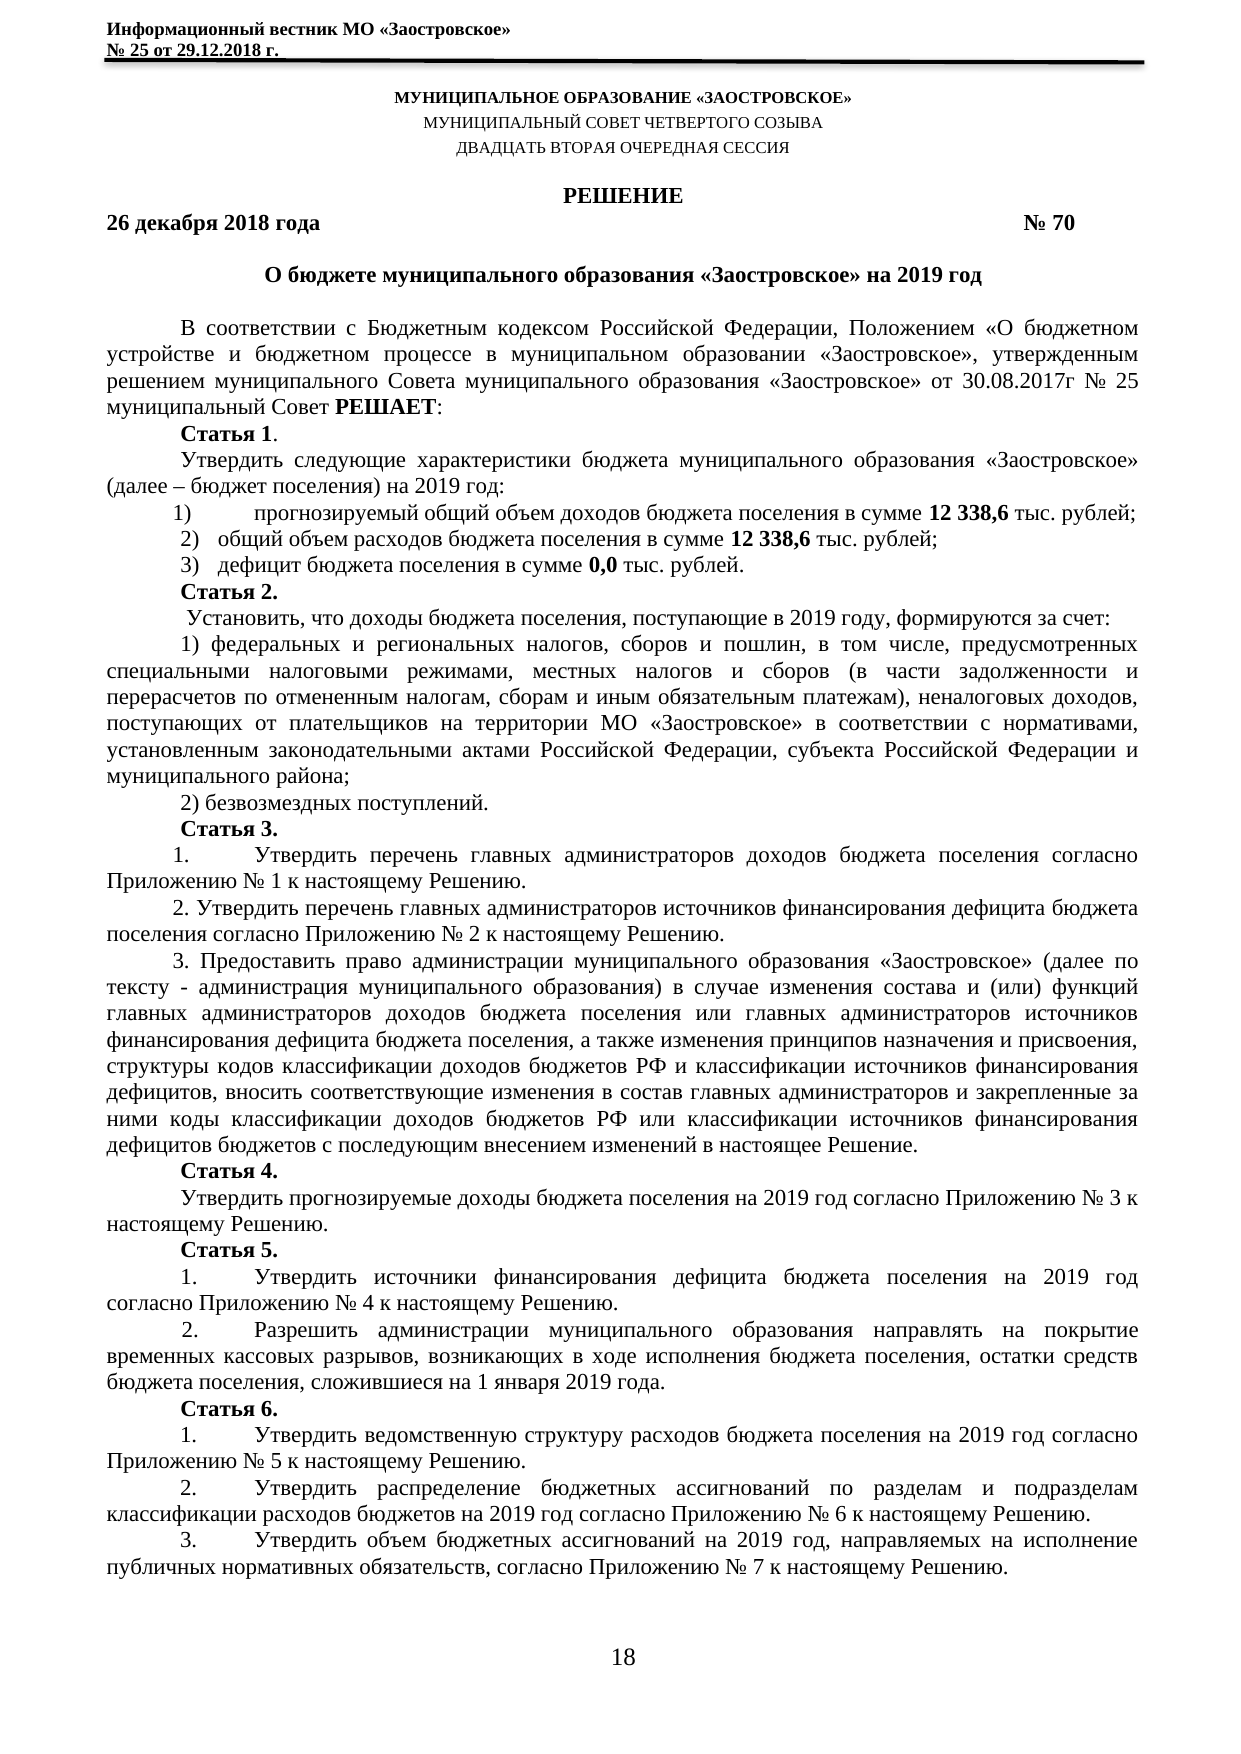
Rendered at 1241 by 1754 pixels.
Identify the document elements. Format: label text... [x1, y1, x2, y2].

text В соответствии с Бюджетным кодексом Российской Федерации, Положением «О бюджетном устройстве и бюджетном процессе в муниципальном образовании «Заостровское», утвержденным решением муниципального Совета муниципального образования «Заостровское» от 30.08.2017г № 25 муниципальный Совет РЕШАЕТ: [106, 314, 1140, 419]
text Статья 5. [106, 1237, 1140, 1263]
list Утвердить объем бюджетных ассигнований на 2019 год, направляемых на исполнение публичных нормативных обязательств, согласно Приложению № 7 к настоящему Решению. [106, 1526, 1140, 1579]
list общий объем расходов бюджета поселения в сумме 12 338,6 тыс. рублей; [180, 525, 1140, 551]
text 2) безвозмездных поступлений. [106, 788, 1140, 815]
text Статья 3. [106, 815, 1140, 841]
list прогнозируемый общий объем доходов бюджета поселения в сумме 12 338,6 тыс. рублей; [106, 499, 1140, 525]
text МУНИЦИПАЛЬНОЕ ОБРАЗОВАНИЕ «ЗАОСТРОВСКОЕ» [106, 82, 1140, 107]
list Утвердить распределение бюджетных ассигнований по разделам и подразделам классификации расходов бюджетов на 2019 год согласно Приложению № 6 к настоящему Решению. [106, 1474, 1140, 1526]
list дефицит бюджета поселения в сумме 0,0 тыс. рублей. [180, 551, 1140, 578]
text Установить, что доходы бюджета поселения, поступающие в 2019 году, формируются за счет: [106, 604, 1140, 630]
text О бюджете муниципального образования «Заостровское» на 2019 год [106, 261, 1140, 288]
title МУНИЦИПАЛЬНЫЙ СОВЕТ ЧЕТВЕРТОГО СОЗЫВА [106, 107, 1140, 132]
list Утвердить ведомственную структуру расходов бюджета поселения на 2019 год согласно Приложению № 5 к настоящему Решению. [106, 1421, 1140, 1474]
text 3. Предоставить право администрации муниципального образования «Заостровское» (далее по тексту - администрация муниципального образования) в случае изменения состава и (или) функций главных администраторов доходов бюджета поселения или главных администраторов источников финансирования дефицита бюджета поселения, а также изменения принципов назначения и присвоения, структуры кодов классификации доходов бюджетов РФ и классификации источников финансирования дефицитов, вносить соответствующие изменения в состав главных администраторов и закрепленные за ними коды классификации доходов бюджетов РФ или классификации источников финансирования дефицитов бюджетов с последующим внесением изменений в настоящее Решение. [106, 947, 1140, 1157]
list Утвердить перечень главных администраторов доходов бюджета поселения согласно Приложению № 1 к настоящему Решению. [106, 841, 1140, 894]
list Утвердить источники финансирования дефицита бюджета поселения на 2019 год согласно Приложению № 4 к настоящему Решению. [106, 1263, 1140, 1316]
text Статья 2. [106, 578, 1140, 604]
title РЕШЕНИЕ [106, 182, 1140, 209]
list Разрешить администрации муниципального образования направлять на покрытие временных кассовых разрывов, возникающих в ходе исполнения бюджета поселения, остатки средств бюджета поселения, сложившиеся на 1 января 2019 года. [106, 1316, 1140, 1395]
text 2. Утвердить перечень главных администраторов источников финансирования дефицита бюджета поселения согласно Приложению № 2 к настоящему Решению. [106, 894, 1140, 947]
text Утвердить прогнозируемые доходы бюджета поселения на 2019 год согласно Приложению № 3 к настоящему Решению. [106, 1184, 1140, 1237]
text 1) федеральных и региональных налогов, сборов и пошлин, в том числе, предусмотренных специальными налоговыми режимами, местных налогов и сборов (в части задолженности и перерасчетов по отмененным налогам, сборам и иным обязательным платежам), неналоговых доходов, поступающих от плательщиков на территории МО «Заостровское» в соответствии с нормативами, установленным законодательными актами Российской Федерации, субъекта Российской Федерации и муниципального района; [106, 630, 1140, 788]
text Утвердить следующие характеристики бюджета муниципального образования «Заостровское» (далее – бюджет поселения) на 2019 год: [106, 446, 1140, 499]
text Статья 4. [106, 1157, 1140, 1184]
text Статья 1. [106, 419, 1140, 446]
text Статья 6. [106, 1395, 1140, 1421]
title ДВАДЦАТЬ ВТОРАЯ ОЧЕРЕДНАЯ СЕССИЯ [106, 132, 1140, 157]
title 26 декабря 2018 года № 70 [106, 209, 1140, 235]
